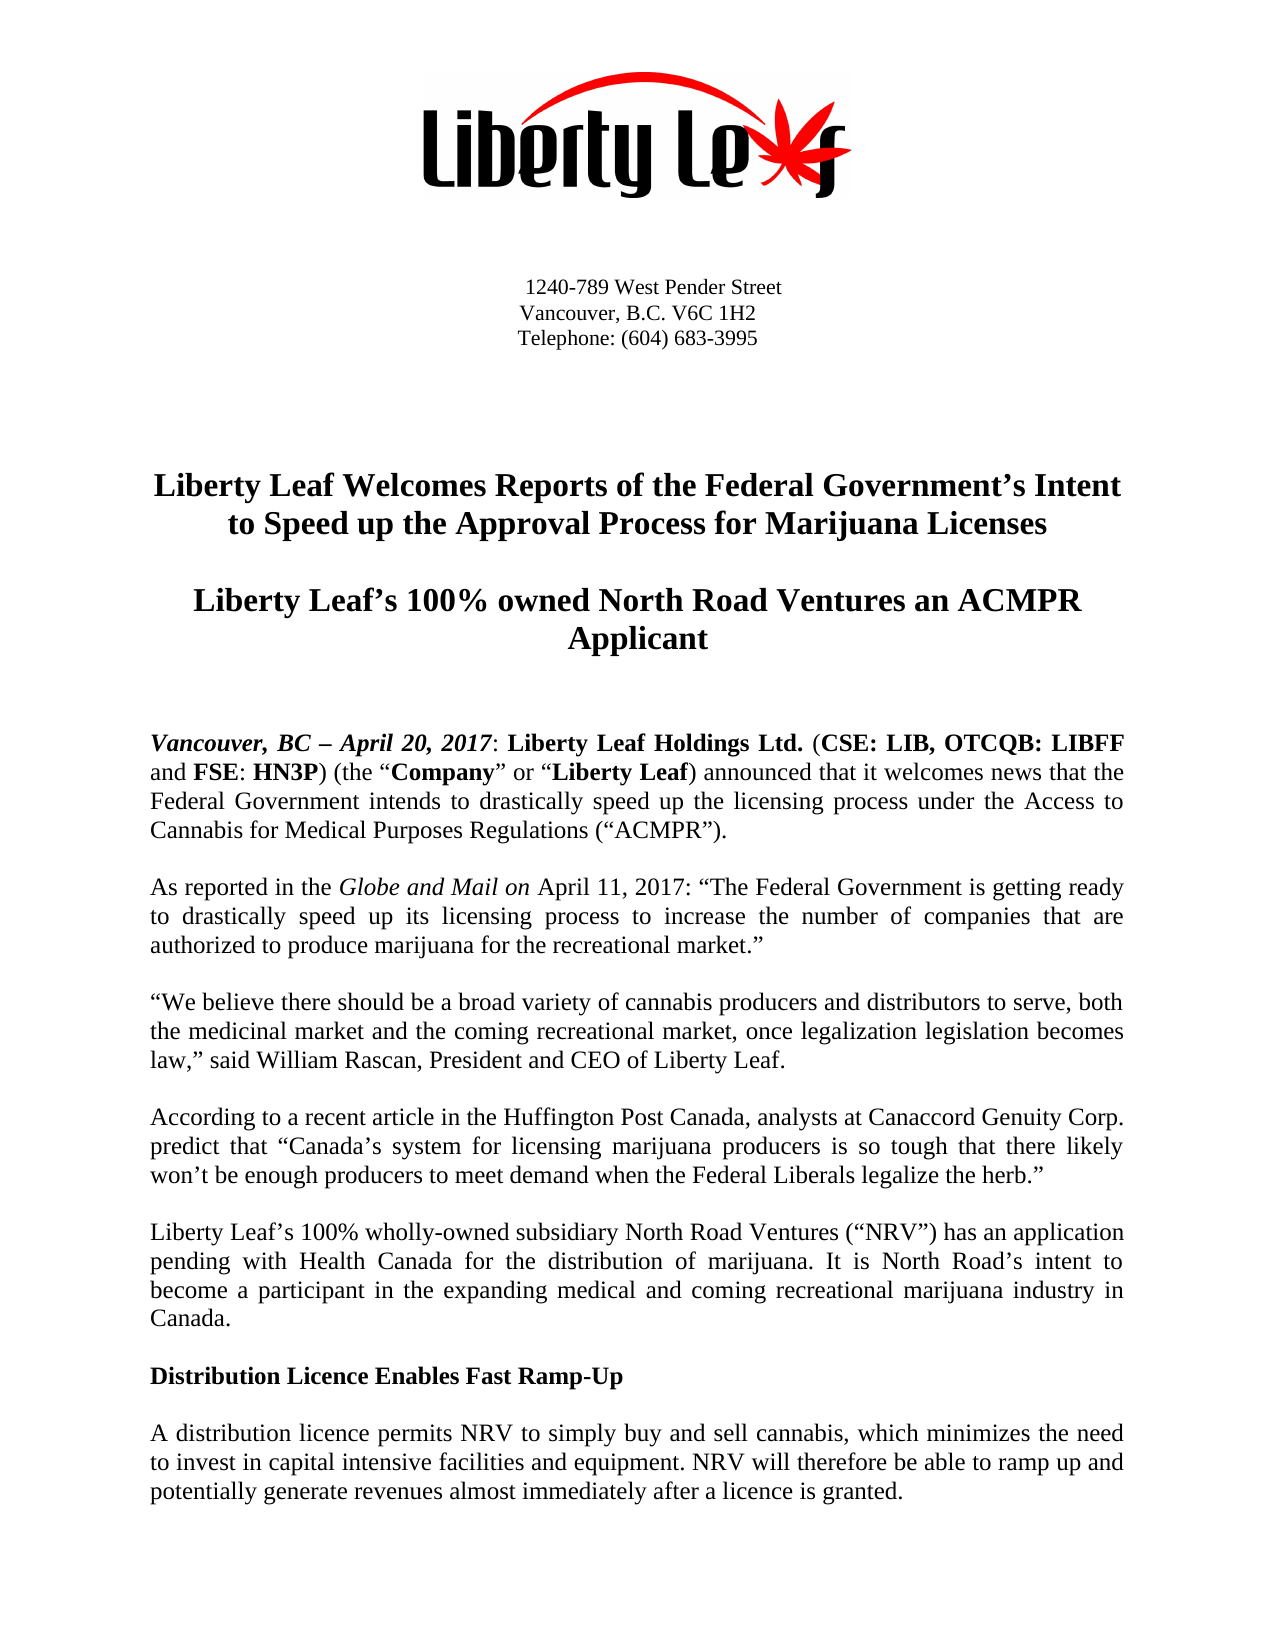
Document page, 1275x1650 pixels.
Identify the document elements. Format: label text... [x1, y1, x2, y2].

picture [423, 72, 852, 198]
text A distribution licence permits NRV to simply buy and sell cannabis, which minimizes the need to invest in capital intensive facilities and equipment. NRV will therefore be able to ramp up and potentially generate revenues almost immediately after a licence is granted. [150, 1418, 1125, 1505]
text According to a recent article in the Huffington Post Canada, analysts at Canaccord Genuity Corp. predict that “Canada’s system for licensing marijuana producers is so tough that there likely won’t be enough producers to meet demand when the Federal Liberals legalize the herb.” [150, 1102, 1125, 1188]
text Liberty Leaf’s 100% owned North Road Ventures an ACMPR Applicant [150, 580, 1125, 657]
text As reported in the Globe and Mail on April 11, 2017: “The Federal Government is getting ready to drastically speed up its licensing process to increase the number of companies that are authorized to produce marijuana for the recreational market.” [150, 872, 1125, 958]
text Liberty Leaf Welcomes Reports of the Federal Government’s Intent to Speed up the Approval Process for Marijuana Licenses [150, 465, 1125, 542]
text Vancouver, BC – April 20, 2017: Liberty Leaf Holdings Ltd. (CSE: LIB, OTCQB: LIBFF and FSE: HN3P) (the “Company” or “Liberty Leaf) announced that it welcomes news that the Federal Government intends to drastically speed up the licensing process under the Access to Cannabis for Medical Purposes Regulations (“ACMPR”). [150, 728, 1125, 843]
text Distribution Licence Enables Fast Ramp-Up [150, 1361, 1125, 1390]
text Liberty Leaf’s 100% wholly-owned subsidiary North Road Ventures (“NRV”) has an application pending with Health Canada for the distribution of marijuana. It is North Road’s intent to become a participant in the expanding medical and coming recreational marijuana industry in Canada. [150, 1217, 1125, 1332]
text “We believe there should be a broad variety of cannabis producers and distributors to serve, both the medicinal market and the coming recreational market, once legalization legislation becomes law,” said William Rascan, President and CEO of Liberty Leaf. [150, 987, 1125, 1073]
